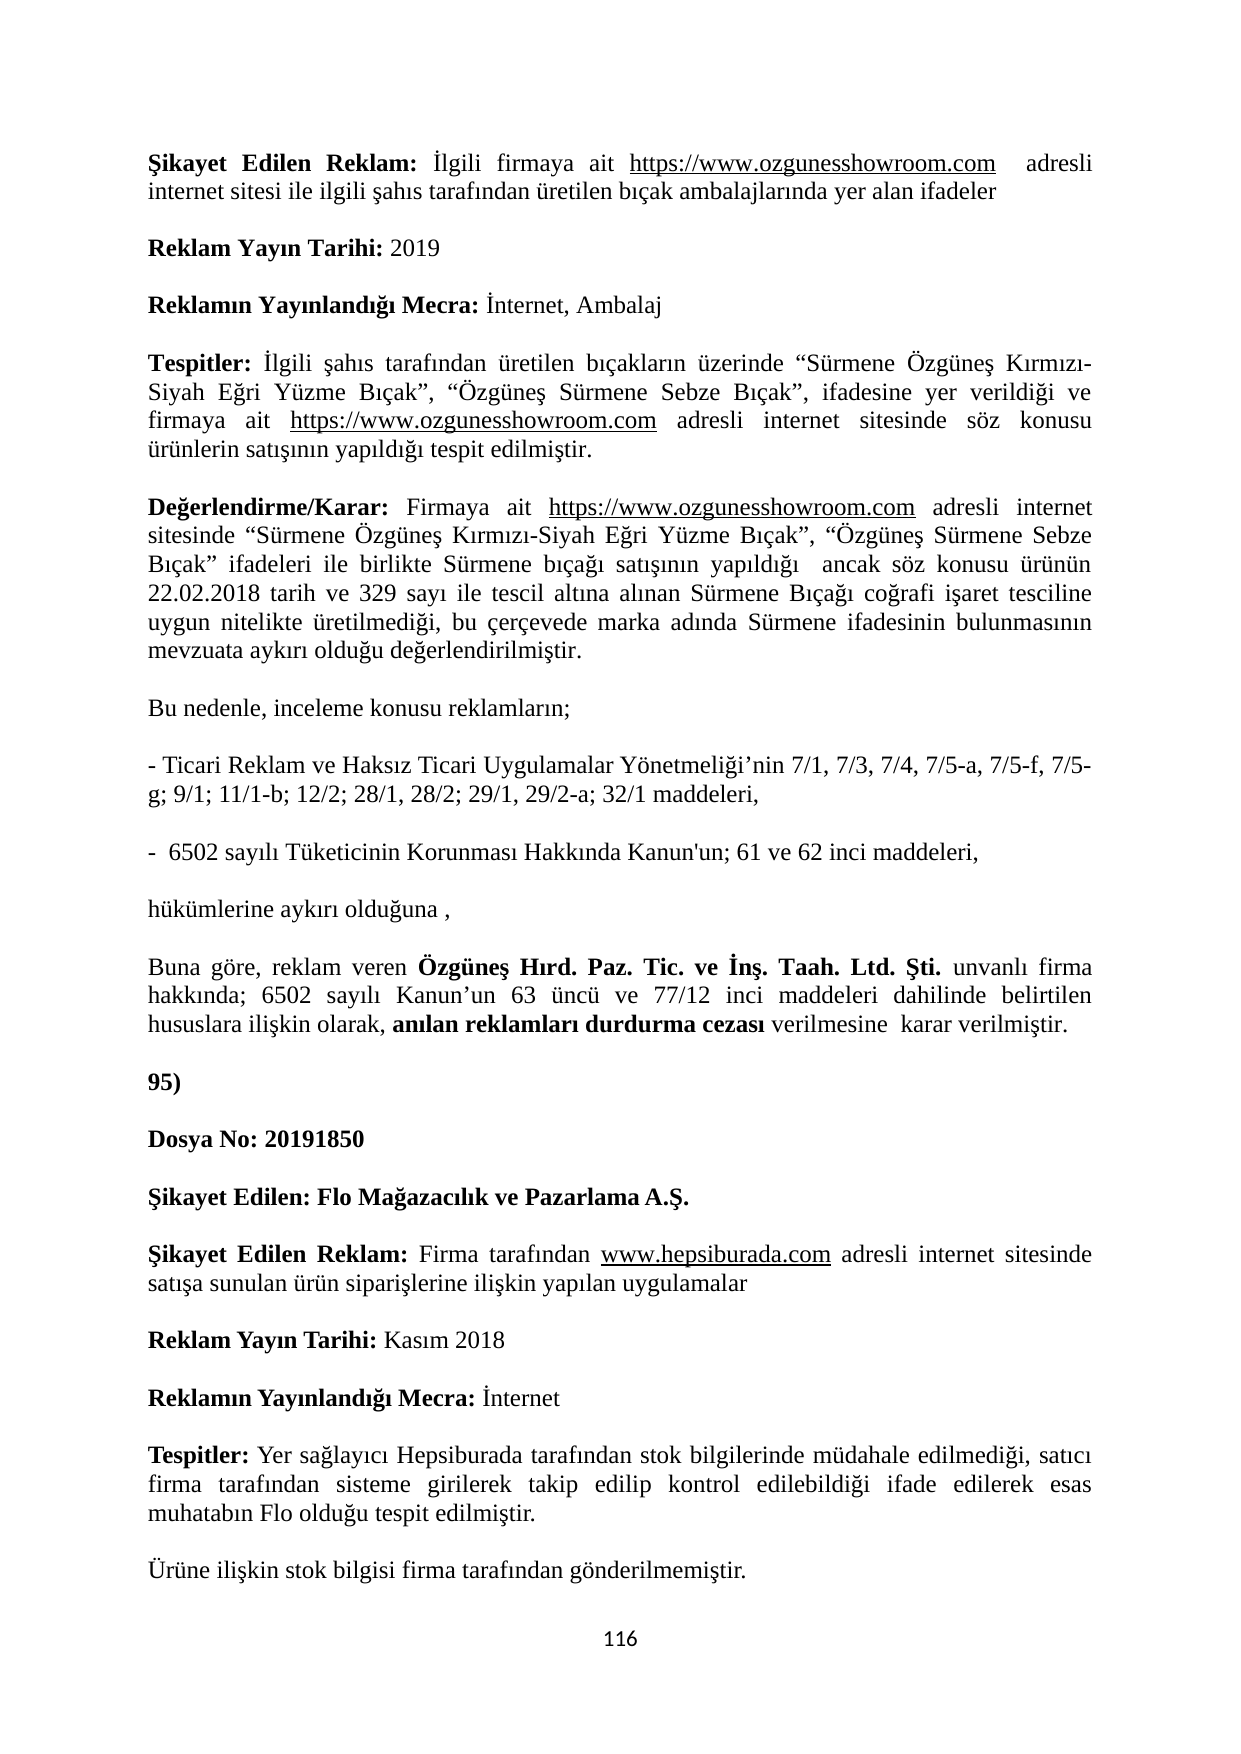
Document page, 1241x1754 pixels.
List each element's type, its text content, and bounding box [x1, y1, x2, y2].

text 95) [148, 1067, 1093, 1096]
text Dosya No: 20191850 [148, 1124, 1093, 1153]
text - 6502 sayılı Tüketicinin Korunması Hakkında Kanun'un; 61 ve 62 inci maddeleri, [148, 837, 1093, 866]
text - Ticari Reklam ve Haksız Ticari Uygulamalar Yönetmeliği’nin 7/1, 7/3, 7/4, 7/5-a, 7/5-f, 7/5-g; 9/1; 11/1-b; 12/2; 28/1, 28/2; 29/1, 29/2-a; 32/1 maddeleri, [148, 751, 1093, 808]
text Şikayet Edilen Reklam: Firma tarafından www.hepsiburada.com adresli internet sitesinde satışa sunulan ürün siparişlerine ilişkin yapılan uygulamalar [148, 1239, 1093, 1297]
text Reklamın Yayınlandığı Mecra: İnternet [148, 1383, 1093, 1412]
text hükümlerine aykırı olduğuna , [148, 894, 1093, 923]
text Tespitler: Yer sağlayıcı Hepsiburada tarafından stok bilgilerinde müdahale edilmediği, satıcı firma tarafından sisteme girilerek takip edilip kontrol edilebildiği ifade edilerek esas muhatabın Flo olduğu tespit edilmiştir. [148, 1441, 1093, 1527]
text Tespitler: İlgili şahıs tarafından üretilen bıçakların üzerinde “Sürmene Özgüneş Kırmızı-Siyah Eğri Yüzme Bıçak”, “Özgüneş Sürmene Sebze Bıçak”, ifadesine yer verildiği ve firmaya ait https://www.ozgunesshowroom.com adresli internet sitesinde söz konusu ürünlerin satışının yapıldığı tespit edilmiştir. [148, 348, 1093, 463]
text Değerlendirme/Karar: Firmaya ait https://www.ozgunesshowroom.com adresli internet sitesinde “Sürmene Özgüneş Kırmızı-Siyah Eğri Yüzme Bıçak”, “Özgüneş Sürmene Sebze Bıçak” ifadeleri ile birlikte Sürmene bıçağı satışının yapıldığı ancak söz konusu ürünün 22.02.2018 tarih ve 329 sayı ile tescil altına alınan Sürmene Bıçağı coğrafi işaret tesciline uygun nitelikte üretilmediği, bu çerçevede marka adında Sürmene ifadesinin bulunmasının mevzuata aykırı olduğu değerlendirilmiştir. [148, 492, 1093, 664]
text Ürüne ilişkin stok bilgisi firma tarafından gönderilmemiştir. [148, 1556, 1093, 1584]
text Reklamın Yayınlandığı Mecra: İnternet, Ambalaj [148, 291, 1093, 319]
text Şikayet Edilen Reklam: İlgili firmaya ait https://www.ozgunesshowroom.com adresli internet sitesi ile ilgili şahıs tarafından üretilen bıçak ambalajlarında yer alan ifadeler [148, 148, 1093, 205]
text Bu nedenle, inceleme konusu reklamların; [148, 693, 1093, 722]
text Reklam Yayın Tarihi: Kasım 2018 [148, 1326, 1093, 1354]
text Şikayet Edilen: Flo Mağazacılık ve Pazarlama A.Ş. [148, 1182, 1093, 1211]
text Reklam Yayın Tarihi: 2019 [148, 233, 1093, 262]
text Buna göre, reklam veren Özgüneş Hırd. Paz. Tic. ve İnş. Taah. Ltd. Şti. unvanlı firma hakkında; 6502 sayılı Kanun’un 63 üncü ve 77/12 inci maddeleri dahilinde belirtilen hususlara ilişkin olarak, anılan reklamları durdurma cezası verilmesine karar verilmiştir. [148, 952, 1093, 1038]
